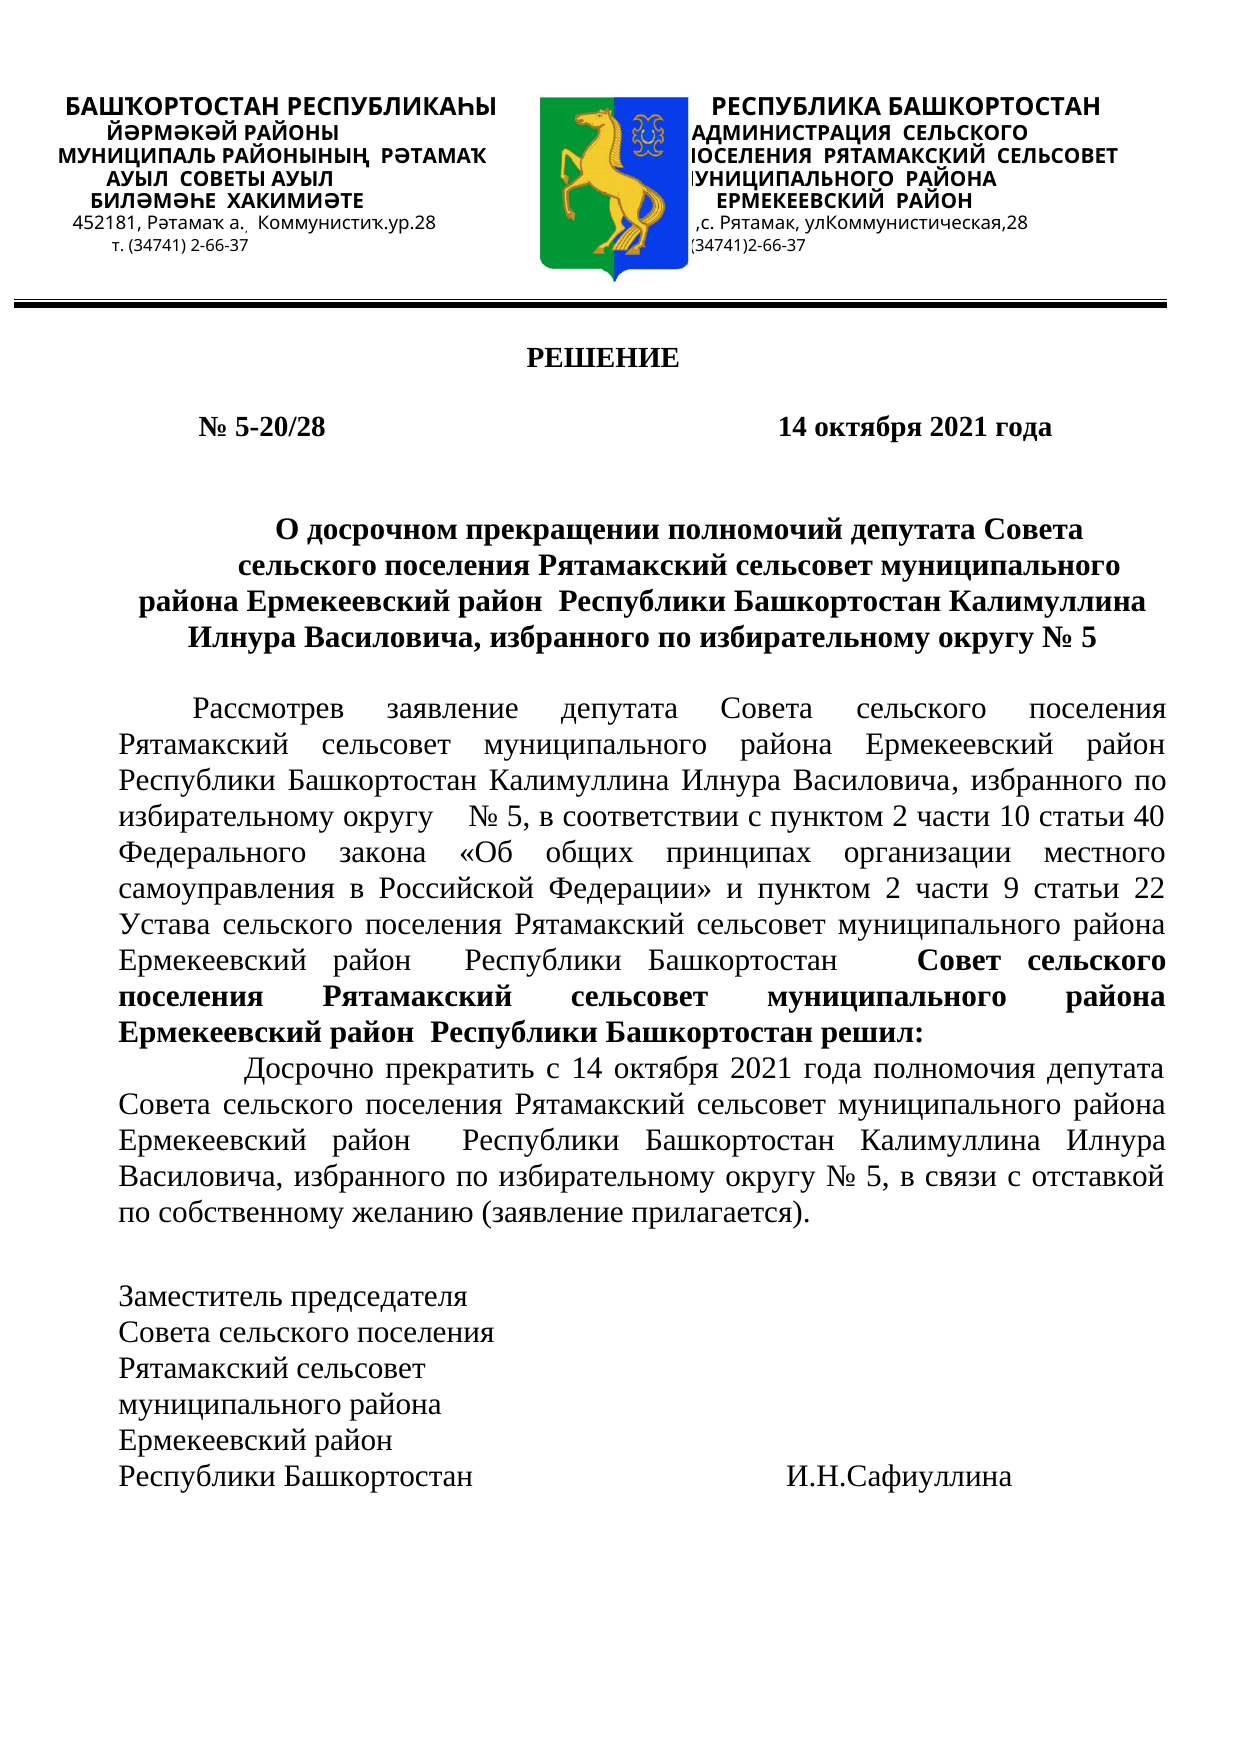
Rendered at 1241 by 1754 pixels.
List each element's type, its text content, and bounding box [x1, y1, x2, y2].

text О досрочном прекращении полномочий депутата Совета [118, 510, 1167, 546]
text ЙƏРМƏКƏЙ РАЙОНЫ Администрация сельского [692, 123, 1167, 145]
text Ермекеевский район [118, 1421, 1167, 1457]
text т. (34741) 2-66-37 т.(34741)2-66-37 [14, 234, 533, 257]
text билəмəҺе хакимиəте Ермекеевский район [14, 191, 533, 213]
text БАШҠОРТОСТАН РЕСПУБЛИКАҺЫ РЕСПУБЛИка БАШКОРТОСТАН [45, 89, 1167, 123]
text ауыл советы ауыл муниципального района [692, 168, 1204, 191]
text билəмəҺе хакимиəте Ермекеевский район [692, 191, 1167, 213]
text Досрочно прекратить с 14 октября 2021 года полномочия депутата Совета сельского поселения Рятамакский сельсовет муниципального района Ермекеевский район Республики Башкортостан Калимуллина Илнура Василовича, избранного по избирательному округу № 5, в связи с отставкой по собственному желанию (заявление прилагается). [118, 1049, 1167, 1229]
text МУНИЦИПАЛЬ РАЙОНЫНЫҢ РəтамаҠ поселения Рятамакский сельсовет [692, 145, 1204, 168]
text 452181, Рəтамаҡ а., Коммунистиҡ.ур.28 452181,с. Рятамак, улКоммунистическая,28 [14, 213, 533, 234]
text Рятамакский сельсовет [118, 1349, 1167, 1385]
text Совета сельского поселения [118, 1313, 1167, 1349]
text ауыл советы ауыл муниципального района [14, 168, 533, 191]
text 452181, Рəтамаҡ а., Коммунистиҡ.ур.28 452181,с. Рятамак, улКоммунистическая,28 [692, 213, 1167, 234]
text ЙƏРМƏКƏЙ РАЙОНЫ Администрация сельского [14, 123, 533, 145]
picture [533, 93, 692, 282]
text сельского поселения Рятамакский сельсовет муниципального района Ермекеевский район Республики Башкортостан Калимуллина Илнура Василовича, избранного по избирательному округу № 5 [118, 546, 1167, 654]
text Заместитель председателя [118, 1277, 1167, 1313]
text Рассмотрев заявление депутата Совета сельского поселения Рятамакский сельсовет муниципального района Ермекеевский район Республики Башкортостан Калимуллина Илнура Василовича, избранного по избирательному округу № 5, в соответствии с пунктом 2 части 10 статьи 40 Федерального закона «Об общих принципах организации местного самоуправления в Российской Федерации» и пунктом 2 части 9 статьи 22 Устава сельского поселения Рятамакский сельсовет муниципального района Ермекеевский район Республики Башкортостан Совет сельского поселения Рятамакский сельсовет муниципального района Ермекеевский район Республики Башкортостан решил: [118, 690, 1167, 1049]
text Республики Башкортостан И.Н.Сафиуллина [118, 1457, 1167, 1493]
text МУНИЦИПАЛЬ РАЙОНЫНЫҢ РəтамаҠ поселения Рятамакский сельсовет [14, 145, 533, 168]
text муниципального района [118, 1385, 1167, 1421]
text т. (34741) 2-66-37 т.(34741)2-66-37 [692, 234, 1167, 257]
text РЕШЕНИЕ [118, 340, 1167, 373]
text № 5-20/28 14 октября 2021 года [118, 409, 1167, 443]
